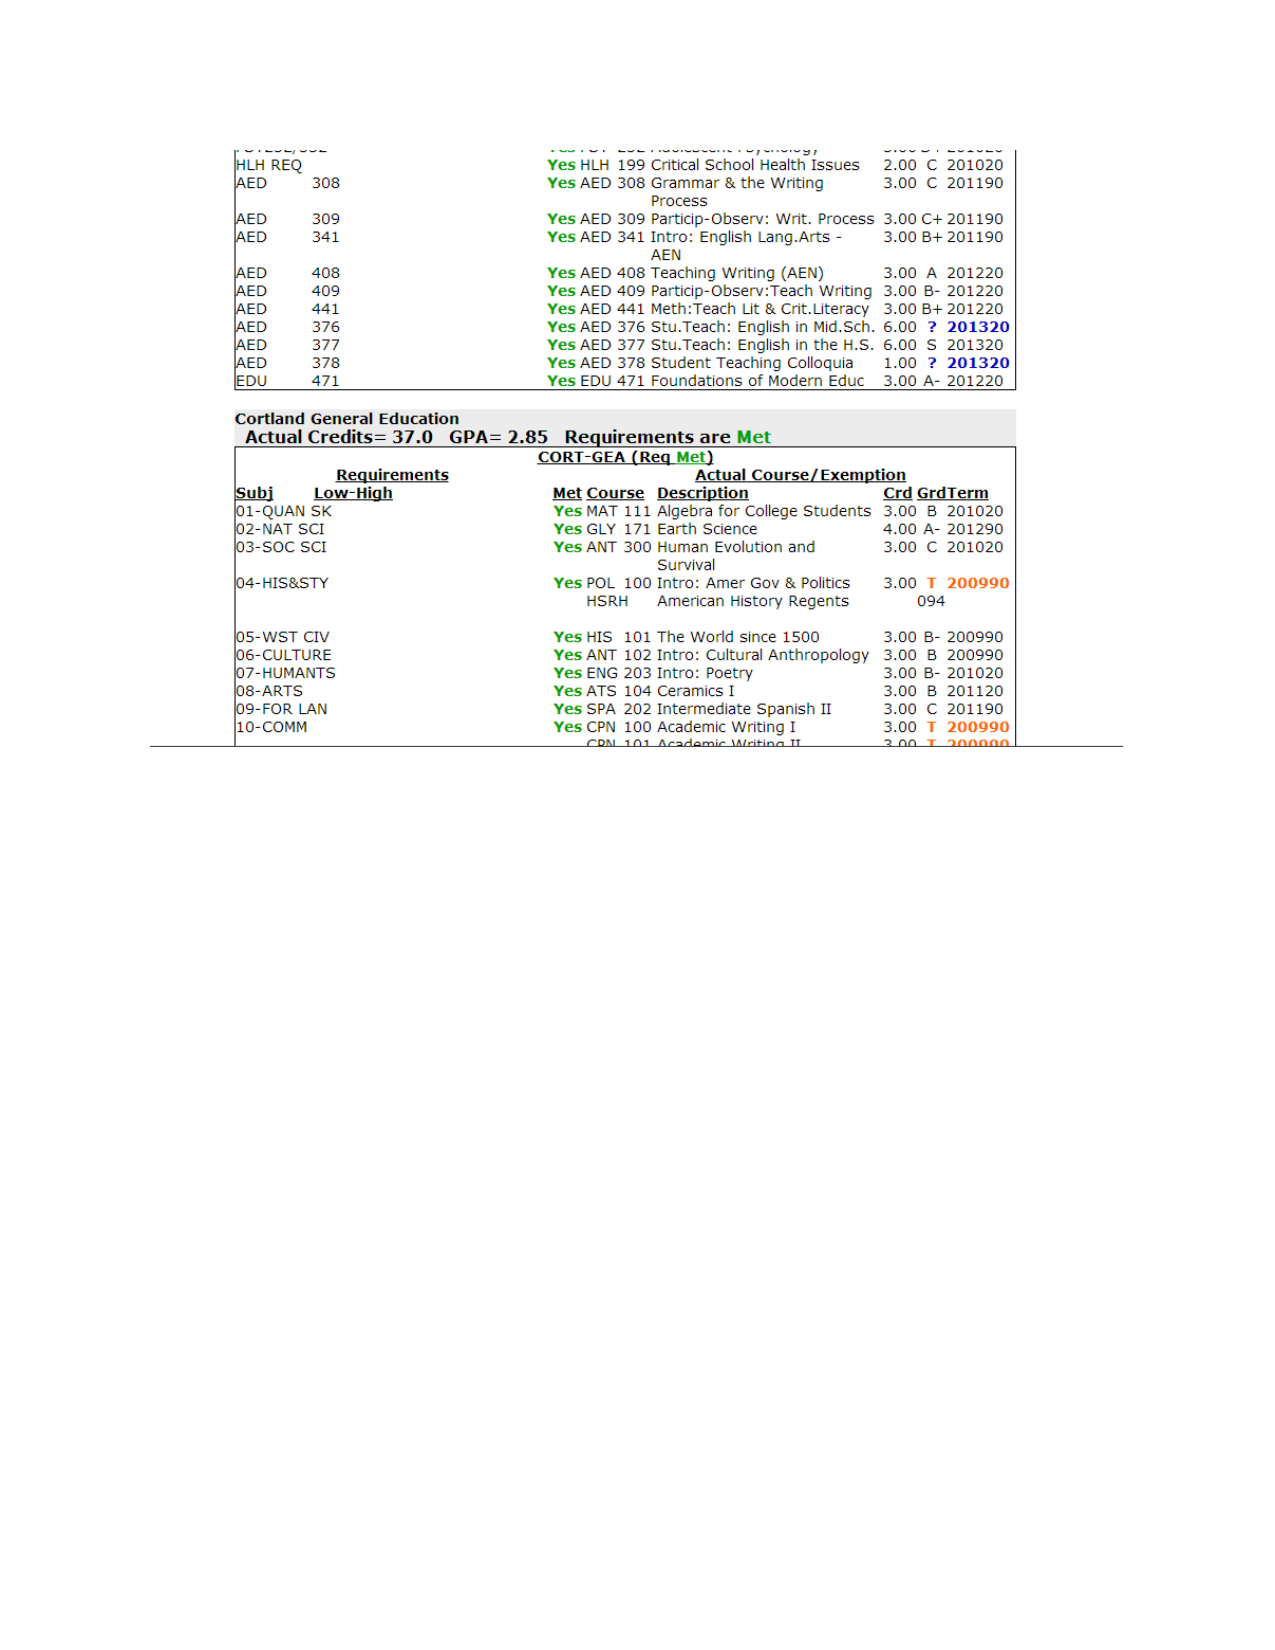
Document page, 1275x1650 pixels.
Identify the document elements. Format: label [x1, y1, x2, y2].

picture [150, 150, 1124, 747]
